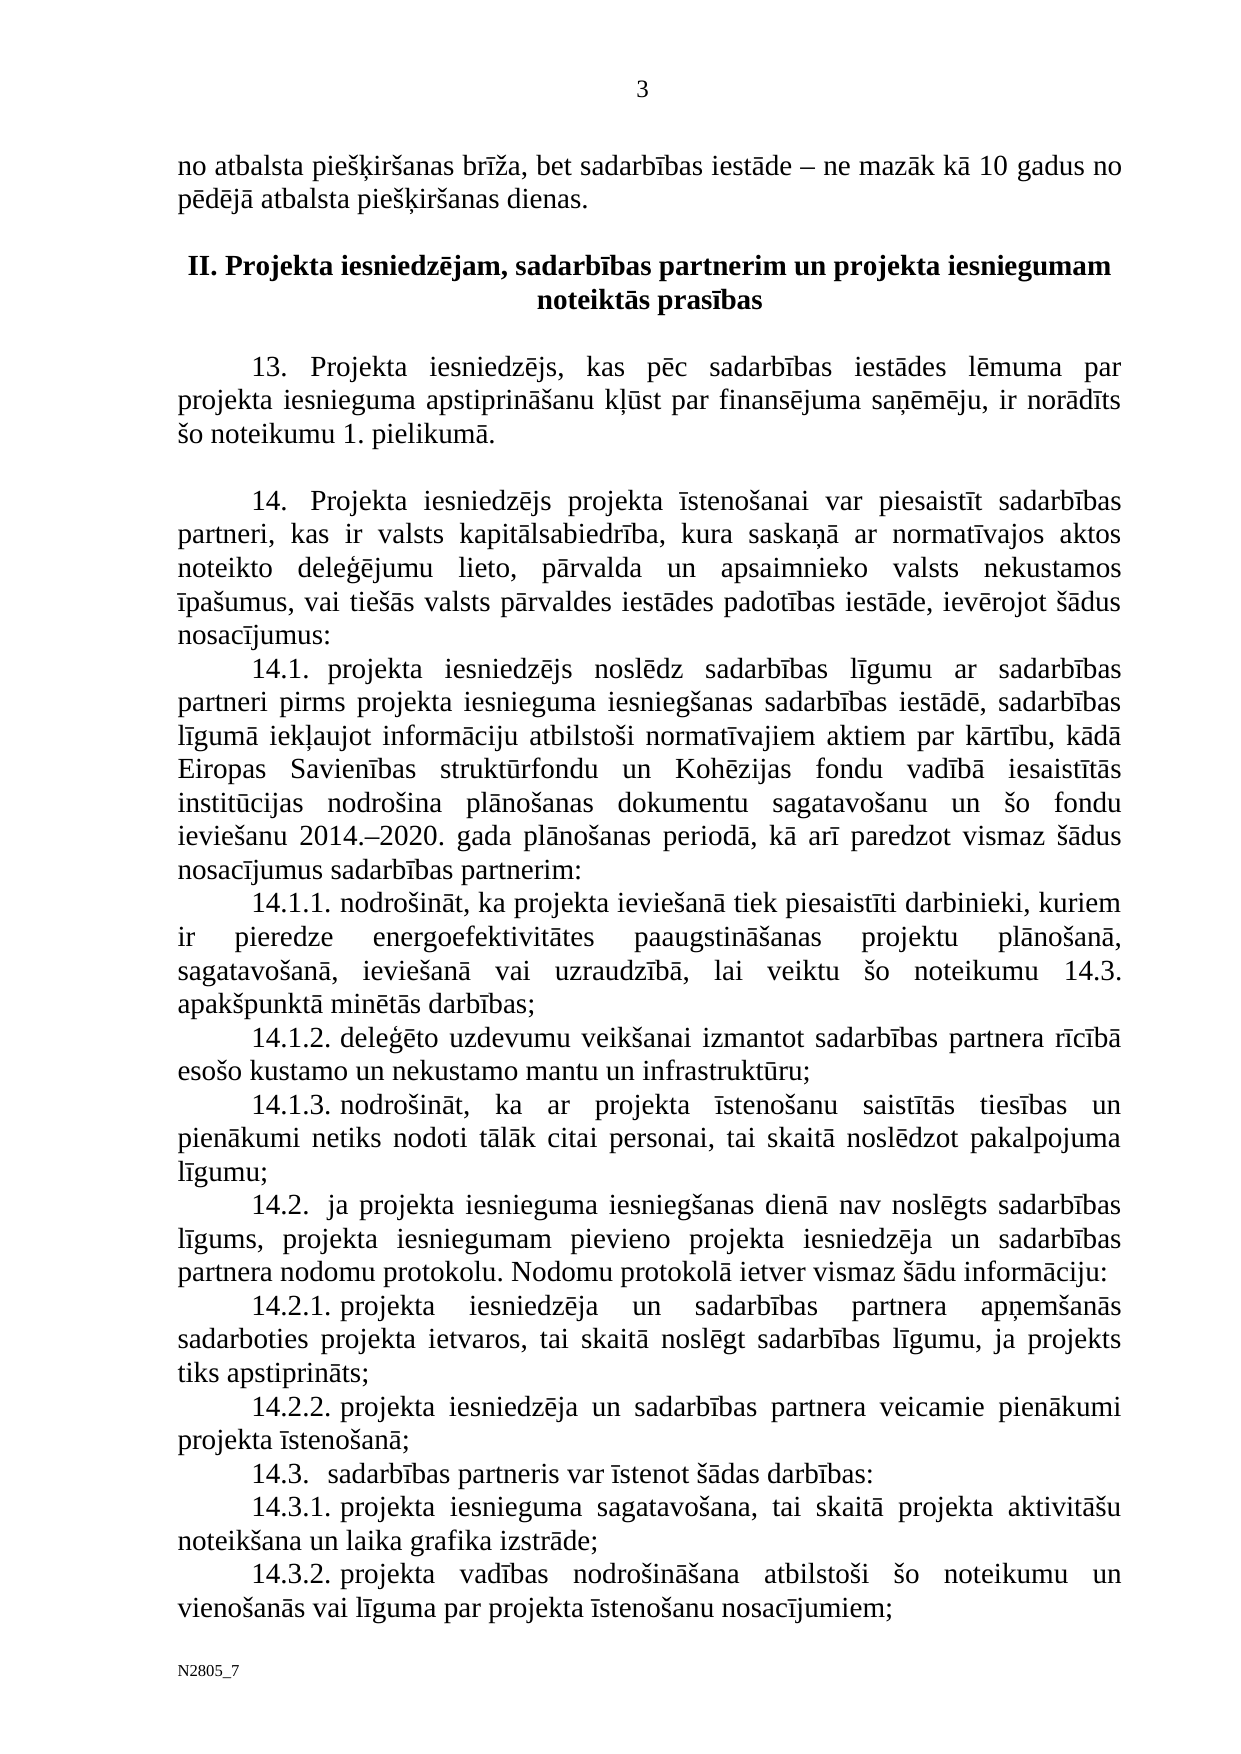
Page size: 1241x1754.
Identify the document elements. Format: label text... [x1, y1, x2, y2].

text II. Projekta iesniedzējam, sadarbības partnerim un projekta iesniegumam noteiktās prasības [177, 248, 1122, 315]
list nodrošināt, ka projekta ieviešanā tiek piesaistīti darbinieki, kuriem ir pieredze energoefektivitātes paaugstināšanas projektu plānošanā, sagatavošanā, ieviešanā vai uzraudzībā, lai veiktu šo noteikumu 14.3. apakšpunktā minētās darbības; [177, 886, 1122, 1020]
list nodrošināt, ka ar projekta īstenošanu saistītās tiesības un pienākumi netiks nodoti tālāk citai personai, tai skaitā noslēdzot pakalpojuma līgumu; [177, 1087, 1122, 1187]
list projekta iesniedzēja un sadarbības partnera veicamie pienākumi projekta īstenošanā; [177, 1389, 1122, 1456]
list Projekta iesniedzējs, kas pēc sadarbības iestādes lēmuma par projekta iesnieguma apstiprināšanu kļūst par finansējuma saņēmēju, ir norādīts šo noteikumu 1. pielikumā. [177, 349, 1122, 449]
list deleģēto uzdevumu veikšanai izmantot sadarbības partnera rīcībā esošo kustamo un nekustamo mantu un infrastruktūru; [177, 1020, 1122, 1087]
list sadarbības partneris var īstenot šādas darbības: [177, 1456, 1122, 1489]
list ja projekta iesnieguma iesniegšanas dienā nav noslēgts sadarbības līgums, projekta iesniegumam pievieno projekta iesniedzēja un sadarbības partnera nodomu protokolu. Nodomu protokolā ietver vismaz šādu informāciju: [177, 1187, 1122, 1288]
list projekta iesnieguma sagatavošana, tai skaitā projekta aktivitāšu noteikšana un laika grafika izstrāde; [177, 1489, 1122, 1556]
list projekta iesniedzējs noslēdz sadarbības līgumu ar sadarbības partneri pirms projekta iesnieguma iesniegšanas sadarbības iestādē, sadarbības līgumā iekļaujot informāciju atbilstoši normatīvajiem aktiem par kārtību, kādā Eiropas Savienības struktūrfondu un Kohēzijas fondu vadībā iesaistītās institūcijas nodrošina plānošanas dokumentu sagatavošanu un šo fondu ieviešanu 2014.–2020. gada plānošanas periodā, kā arī paredzot vismaz šādus nosacījumus sadarbības partnerim: [177, 651, 1122, 886]
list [177, 148, 1122, 215]
list Projekta iesniedzējs projekta īstenošanai var piesaistīt sadarbības partneri, kas ir valsts kapitālsabiedrība, kura saskaņā ar normatīvajos aktos noteikto deleģējumu lieto, pārvalda un apsaimnieko valsts nekustamos īpašumus, vai tiešās valsts pārvaldes iestādes padotības iestāde, ievērojot šādus nosacījumus: [177, 483, 1122, 651]
list projekta iesniedzēja un sadarbības partnera apņemšanās sadarboties projekta ietvaros, tai skaitā noslēgt sadarbības līgumu, ja projekts tiks apstiprināts; [177, 1288, 1122, 1389]
list projekta vadības nodrošināšana atbilstoši šo noteikumu un vienošanās vai līguma par projekta īstenošanu nosacījumiem; [177, 1556, 1122, 1623]
